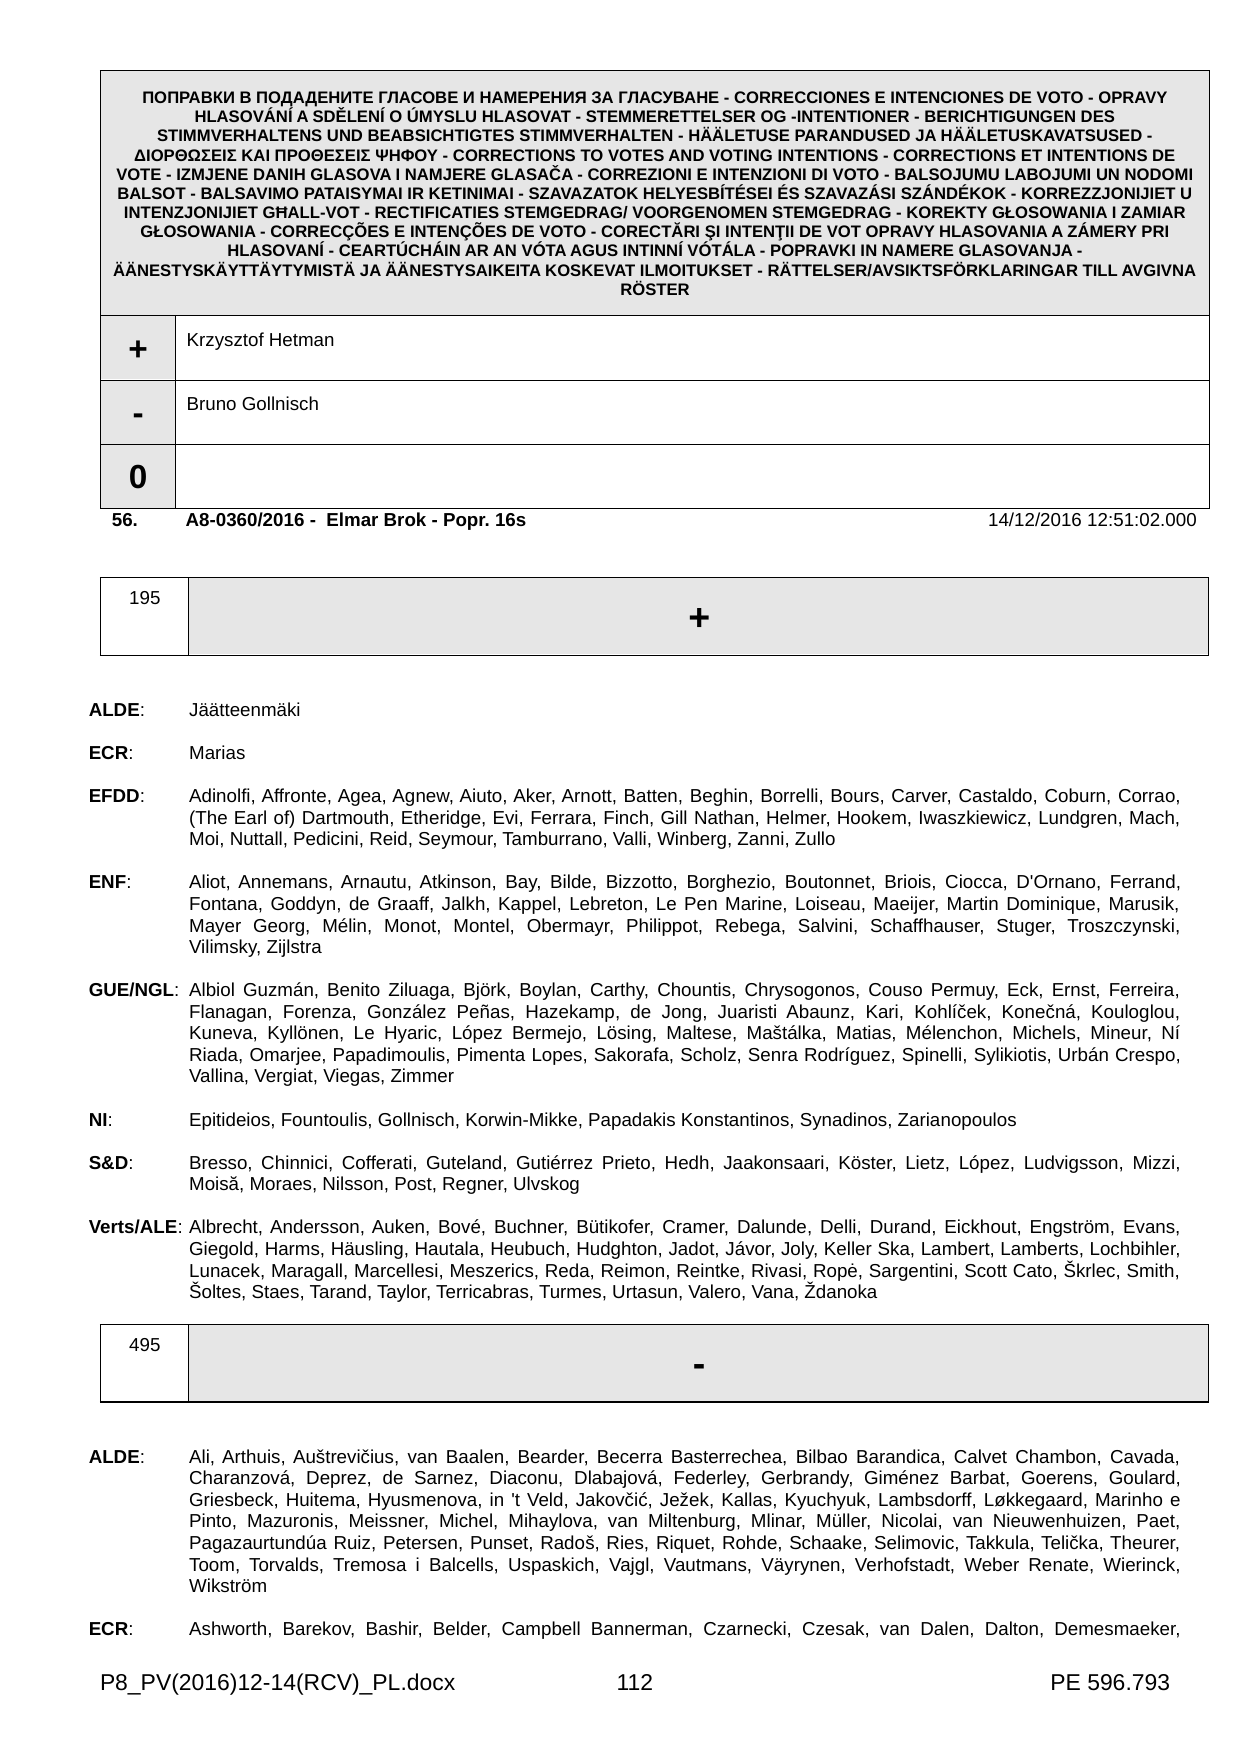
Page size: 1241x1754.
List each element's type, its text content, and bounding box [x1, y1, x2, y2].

text ALDE: Ali, Arthuis, Auštrevičius, van Baalen, Bearder, Becerra Basterrechea, Bilbao Barandica, Calvet Chambon, Cavada, Charanzová, Deprez, de Sarnez, Diaconu, Dlabajová, Federley, Gerbrandy, Giménez Barbat, Goerens, Goulard, Griesbeck, Huitema, Hyusmenova, in 't Veld, Jakovčić, Ježek, Kallas, Kyuchyuk, Lambsdorff, Løkkegaard, Marinho e Pinto, Mazuronis, Meissner, Michel, Mihaylova, van Miltenburg, Mlinar, Müller, Nicolai, van Nieuwenhuizen, Paet, Pagazaurtundúa Ruiz, Petersen, Punset, Radoš, Ries, Riquet, Rohde, Schaake, Selimovic, Takkula, Telička, Theurer, Toom, Torvalds, Tremosa i Balcells, Uspaskich, Vajgl, Vautmans, Väyrynen, Verhofstadt, Weber Renate, Wierinck, Wikström [88, 1446, 1181, 1596]
table_cell Bruno Gollnisch [176, 381, 1209, 444]
table_cell - [101, 381, 175, 444]
text ALDE: Jäätteenmäki [88, 699, 1181, 720]
table_cell 14/12/2016 12:51:02.000 [954, 509, 1208, 534]
text ECR: Marias [88, 742, 1181, 763]
table_header 495 [101, 1325, 188, 1401]
text NI: Epitideios, Fountoulis, Gollnisch, Korwin-Mikke, Papadakis Konstantinos, Synadinos, Zarianopoulos [88, 1108, 1181, 1130]
table_cell 0 [101, 445, 175, 508]
table_header 195 [101, 578, 188, 654]
table_cell + [101, 316, 175, 379]
text S&D: Bresso, Chinnici, Cofferati, Guteland, Gutiérrez Prieto, Hedh, Jaakonsaari, Köster, Lietz, López, Ludvigsson, Mizzi, Moisă, Moraes, Nilsson, Post, Regner, Ulvskog [88, 1152, 1181, 1195]
table_cell Krzysztof Hetman [176, 316, 1209, 379]
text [88, 1618, 1181, 1639]
text EFDD: Adinolfi, Affronte, Agea, Agnew, Aiuto, Aker, Arnott, Batten, Beghin, Borrelli, Bours, Carver, Castaldo, Coburn, Corrao, (The Earl of) Dartmouth, Etheridge, Evi, Ferrara, Finch, Gill Nathan, Helmer, Hookem, Iwaszkiewicz, Lundgren, Mach, Moi, Nuttall, Pedicini, Reid, Seymour, Tamburrano, Valli, Winberg, Zanni, Zullo [88, 785, 1181, 850]
table_header - [189, 1325, 1208, 1401]
table_header ПОПРАВКИ В ПОДАДЕНИТЕ ГЛАСОВЕ И НАМЕРЕНИЯ ЗА ГЛАСУВАНЕ - CORRECCIONES E INTENCIONES DE VOTO - OPRAVY HLASOVÁNÍ A SDĚLENÍ O ÚMYSLU HLASOVAT - STEMMERETTELSER OG -INTENTIONER - BERICHTIGUNGEN DES STIMMVERHALTENS UND BEABSICHTIGTES STIMMVERHALTEN - HÄÄLETUSE PARANDUSED JA HÄÄLETUSKAVATSUSED - ΔΙΟΡΘΩΣΕΙΣ ΚΑΙ ΠΡΟΘΕΣΕΙΣ ΨΗΦΟΥ - CORRECTIONS TO VOTES AND VOTING INTENTIONS - CORRECTIONS ET INTENTIONS DE VOTE - IZMJENE DANIH GLASOVA I NAMJERE GLASAČA - CORREZIONI E INTENZIONI DI VOTO - BALSOJUMU LABOJUMI UN NODOMI BALSOT - BALSAVIMO PATAISYMAI IR KETINIMAI - SZAVAZATOK HELYESBÍTÉSEI ÉS SZAVAZÁSI SZÁNDÉKOK - KORREZZJONIJIET U INTENZJONIJIET GĦALL-VOT - RECTIFICATIES STEMGEDRAG/ VOORGENOMEN STEMGEDRAG - KOREKTY GŁOSOWANIA I ZAMIAR GŁOSOWANIA - CORRECÇÕES E INTENÇÕES DE VOTO - CORECTĂRI ŞI INTENŢII DE VOT OPRAVY HLASOVANIA A ZÁMERY PRI HLASOVANÍ - CEARTÚCHÁIN AR AN VÓTA AGUS INTINNÍ VÓTÁLA - POPRAVKI IN NAMERE GLASOVANJA - ÄÄNESTYSKÄYTTÄYTYMISTÄ JA ÄÄNESTYSAIKEITA KOSKEVAT ILMOITUKSET - RÄTTELSER/AVSIKTSFÖRKLARINGAR TILL AVGIVNA RÖSTER [101, 71, 1209, 315]
text ENF: Aliot, Annemans, Arnautu, Atkinson, Bay, Bilde, Bizzotto, Borghezio, Boutonnet, Briois, Ciocca, D'Ornano, Ferrand, Fontana, Goddyn, de Graaff, Jalkh, Kappel, Lebreton, Le Pen Marine, Loiseau, Maeijer, Martin Dominique, Marusik, Mayer Georg, Mélin, Monot, Montel, Obermayr, Philippot, Rebega, Salvini, Schaffhauser, Stuger, Troszczynski, Vilimsky, Zijlstra [88, 871, 1181, 957]
text GUE/NGL: Albiol Guzmán, Benito Ziluaga, Björk, Boylan, Carthy, Chountis, Chrysogonos, Couso Permuy, Eck, Ernst, Ferreira, Flanagan, Forenza, González Peñas, Hazekamp, de Jong, Juaristi Abaunz, Kari, Kohlíček, Konečná, Kouloglou, Kuneva, Kyllönen, Le Hyaric, López Bermejo, Lösing, Maltese, Maštálka, Matias, Mélenchon, Michels, Mineur, Ní Riada, Omarjee, Papadimoulis, Pimenta Lopes, Sakorafa, Scholz, Senra Rodríguez, Spinelli, Sylikiotis, Urbán Crespo, Vallina, Vergiat, Viegas, Zimmer [88, 979, 1181, 1087]
table_cell [176, 445, 1209, 508]
table_header + [189, 578, 1208, 654]
table_cell A8-0360/2016 - Elmar Brok - Popr. 16s [100, 509, 954, 534]
text Verts/ALE: Albrecht, Andersson, Auken, Bové, Buchner, Bütikofer, Cramer, Dalunde, Delli, Durand, Eickhout, Engström, Evans, Giegold, Harms, Häusling, Hautala, Heubuch, Hudghton, Jadot, Jávor, Joly, Keller Ska, Lambert, Lamberts, Lochbihler, Lunacek, Maragall, Marcellesi, Meszerics, Reda, Reimon, Reintke, Rivasi, Ropė, Sargentini, Scott Cato, Škrlec, Smith, Šoltes, Staes, Tarand, Taylor, Terricabras, Turmes, Urtasun, Valero, Vana, Ždanoka [88, 1216, 1181, 1302]
